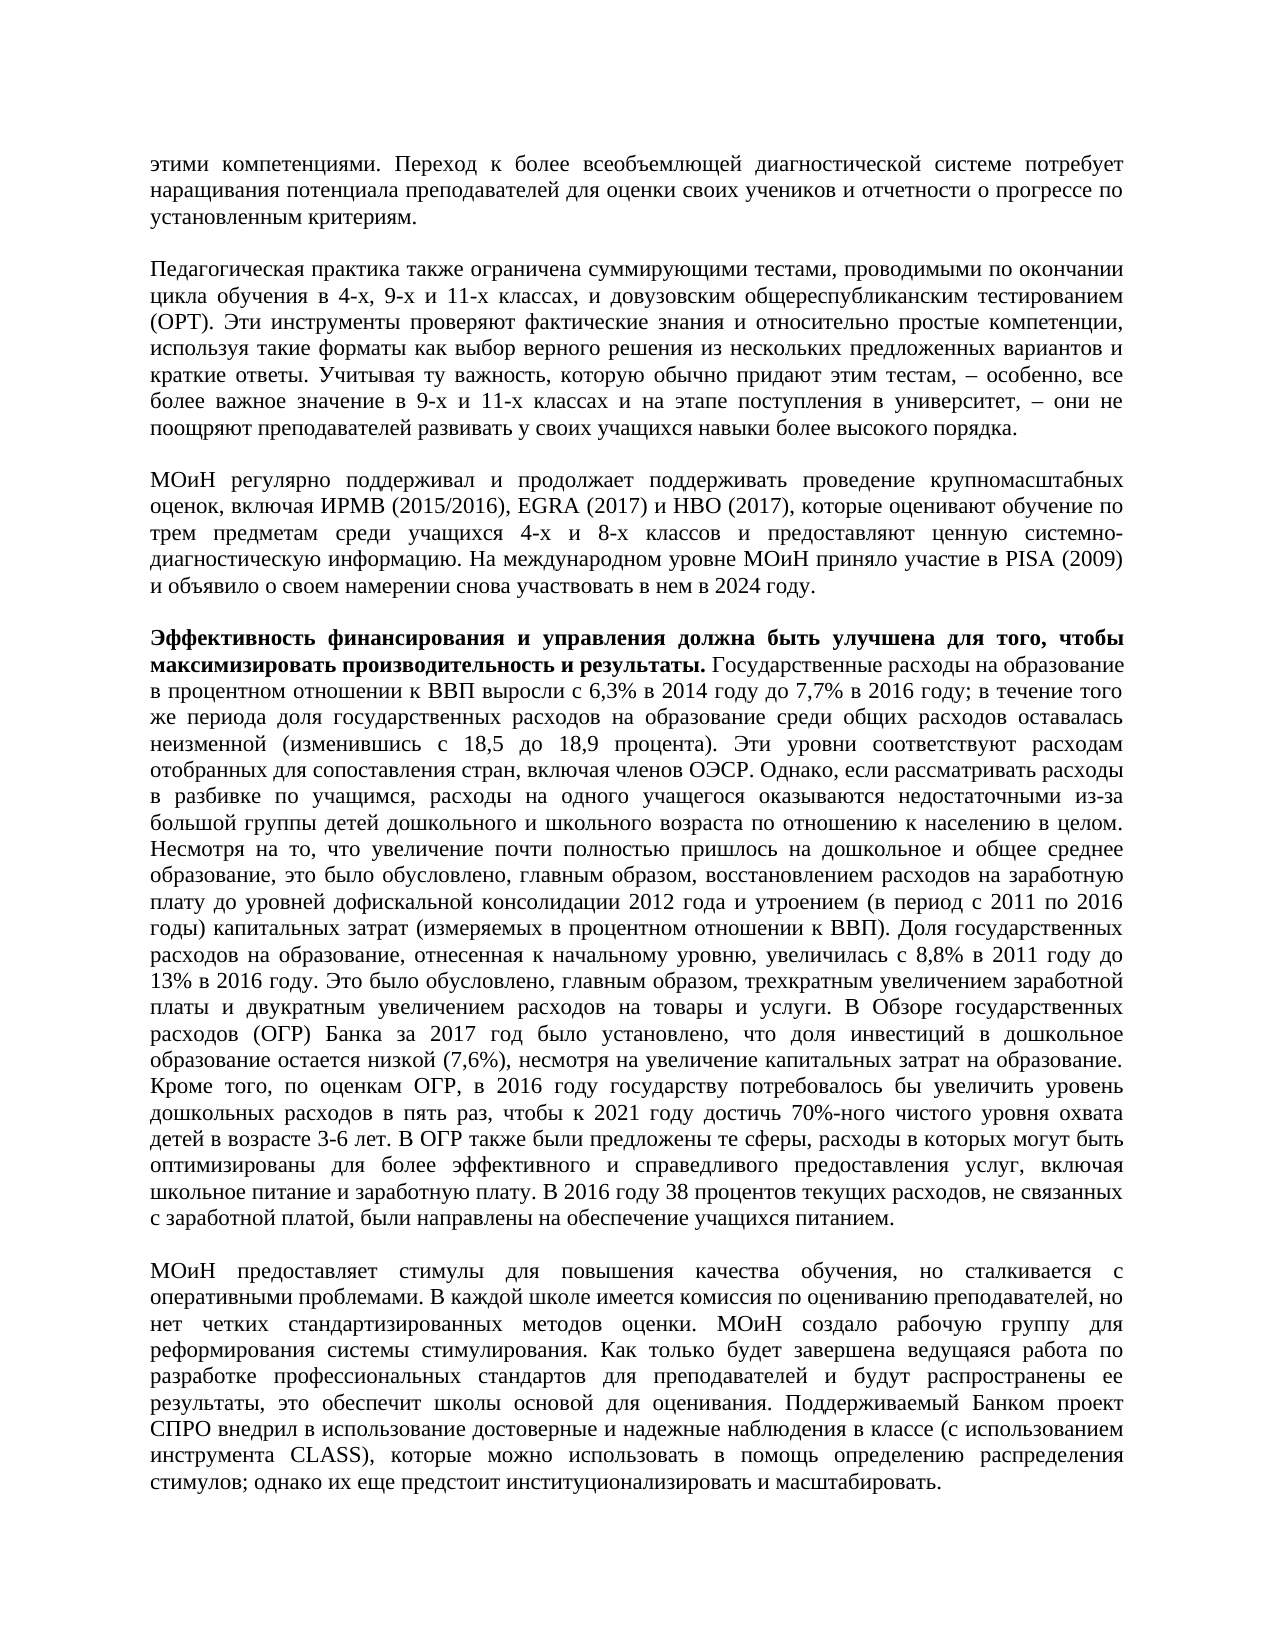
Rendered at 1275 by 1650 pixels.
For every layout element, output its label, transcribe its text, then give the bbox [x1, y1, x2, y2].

text Педагогическая практика также ограничена суммирующими тестами, проводимыми по окончании цикла обучения в 4-х, 9-х и 11-х классах, и довузовским общереспубликанским тестированием (ОРТ). Эти инструменты проверяют фактические знания и относительно простые компетенции, используя такие форматы как выбор верного решения из нескольких предложенных вариантов и краткие ответы. Учитывая ту важность, которую обычно придают этим тестам, – особенно, все более важное значение в 9-х и 11-х классах и на этапе поступления в университет, – они не поощряют преподавателей развивать у своих учащихся навыки более высокого порядка. [150, 255, 1125, 440]
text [150, 150, 1125, 229]
text МОиН предоставляет стимулы для повышения качества обучения, но сталкивается с оперативными проблемами. В каждой школе имеется комиссия по оцениванию преподавателей, но нет четких стандартизированных методов оценки. МОиН создало рабочую группу для реформирования системы стимулирования. Как только будет завершена ведущаяся работа по разработке профессиональных стандартов для преподавателей и будут распространены ее результаты, это обеспечит школы основой для оценивания. Поддерживаемый Банком проект СПРО внедрил в использование достоверные и надежные наблюдения в классе (с использованием инструмента CLASS), которые можно использовать в помощь определению распределения стимулов; однако их еще предстоит институционализировать и масштабировать. [150, 1257, 1125, 1494]
text Эффективность финансирования и управления должна быть улучшена для того, чтобы максимизировать производительность и результаты. Государственные расходы на образование в процентном отношении к ВВП выросли с 6,3% в 2014 году до 7,7% в 2016 году; в течение того же периода доля государственных расходов на образование среди общих расходов оставалась неизменной (изменившись с 18,5 до 18,9 процента). Эти уровни соответствуют расходам отобранных для сопоставления стран, включая членов ОЭСР. Однако, если рассматривать расходы в разбивке по учащимся, расходы на одного учащегося оказываются недостаточными из-за большой группы детей дошкольного и школьного возраста по отношению к населению в целом. Несмотря на то, что увеличение почти полностью пришлось на дошкольное и общее среднее образование, это было обусловлено, главным образом, восстановлением расходов на заработную плату до уровней дофискальной консолидации 2012 года и утроением (в период с 2011 по 2016 годы) капитальных затрат (измеряемых в процентном отношении к ВВП). Доля государственных расходов на образование, отнесенная к начальному уровню, увеличилась с 8,8% в 2011 году до 13% в 2016 году. Это было обусловлено, главным образом, трехкратным увеличением заработной платы и двукратным увеличением расходов на товары и услуги. В Обзоре государственных расходов (ОГР) Банка за 2017 год было установлено, что доля инвестиций в дошкольное образование остается низкой (7,6%), несмотря на увеличение капитальных затрат на образование. Кроме того, по оценкам ОГР, в 2016 году государству потребовалось бы увеличить уровень дошкольных расходов в пять раз, чтобы к 2021 году достичь 70%-ного чистого уровня охвата детей в возрасте 3-6 лет. В ОГР также были предложены те сферы, расходы в которых могут быть оптимизированы для более эффективного и справедливого предоставления услуг, включая школьное питание и заработную плату. В 2016 году 38 процентов текущих расходов, не связанных с заработной платой, были направлены на обеспечение учащихся питанием. [150, 624, 1125, 1231]
text МОиН регулярно поддерживал и продолжает поддерживать проведение крупномасштабных оценок, включая ИРМВ (2015/2016), EGRA (2017) и НВО (2017), которые оценивают обучение по трем предметам среди учащихся 4-х и 8-х классов и предоставляют ценную системно-диагностическую информацию. На международном уровне МОиН приняло участие в PISA (2009) и объявило о своем намерении снова участвовать в нем в 2024 году. [150, 466, 1125, 598]
